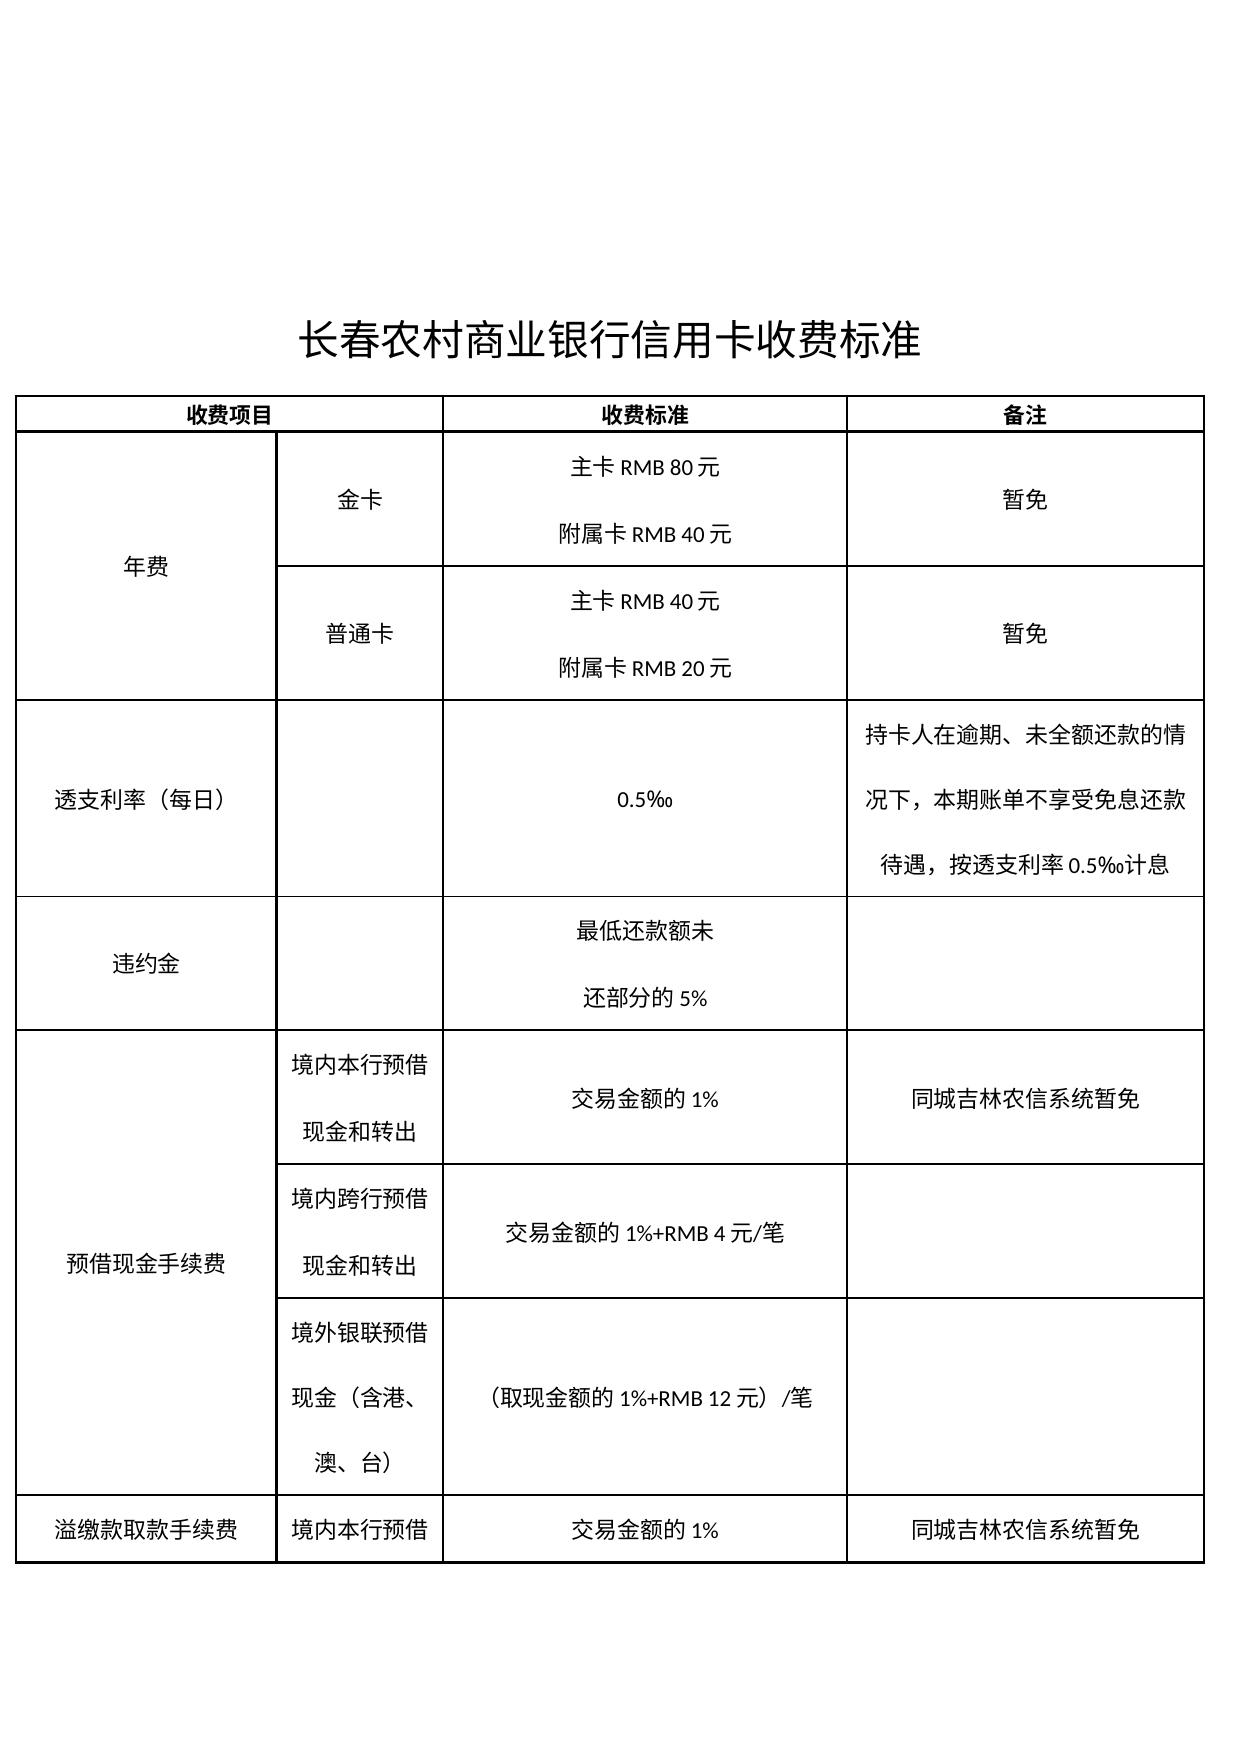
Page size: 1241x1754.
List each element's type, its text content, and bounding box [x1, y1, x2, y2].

table_cell 备注 [848, 397, 1203, 430]
table_cell 同城吉林农信系统暂免 [848, 1496, 1203, 1561]
table_cell [848, 897, 1203, 1029]
table_cell 境内跨行预借 [278, 1165, 442, 1230]
table_cell 境内本行预借现金和转出 [278, 1496, 442, 1561]
table_cell 预借现金手续费 [17, 1031, 275, 1494]
table_cell 主卡RMB 80元 [444, 433, 846, 497]
table_cell 境外银联预借现金（含港、澳、台） [278, 1299, 442, 1494]
table_cell 透支利率（每日） [17, 701, 275, 896]
table_cell [848, 1165, 1203, 1297]
table_cell （取现金额的1%+RMB 12元）/笔 [444, 1299, 846, 1494]
table_cell [278, 701, 442, 896]
table_cell 普通卡 [278, 567, 442, 699]
table_cell [848, 1299, 1203, 1494]
table_cell 收费标准 [444, 397, 846, 430]
table_header 长春农村商业银行信用卡收费标准 [16, 292, 1203, 394]
table_cell 主卡RMB 40元 [444, 567, 846, 632]
table_cell 年费 [17, 433, 275, 699]
table_cell 持卡人在逾期、未全额还款的情况下，本期账单不享受免息还款待遇，按透支利率0.5‰计息 [848, 701, 1203, 896]
table_cell 违约金 [17, 897, 275, 1029]
table_cell 溢缴款取款手续费 [17, 1496, 275, 1561]
table_cell 还部分的5% [444, 962, 846, 1029]
table_cell 金卡 [278, 433, 442, 564]
table_cell 同城吉林农信系统暂免 [848, 1031, 1203, 1163]
table_cell 交易金额的1% [444, 1496, 846, 1561]
table_cell 最低还款额未 [444, 897, 846, 962]
table_cell 境内本行预借 [278, 1031, 442, 1096]
table_cell [278, 897, 442, 1029]
table_cell 现金和转出 [278, 1230, 442, 1297]
table_cell 暂免 [848, 567, 1203, 699]
table_cell 交易金额的1% [444, 1031, 846, 1163]
table_cell 附属卡RMB 20元 [444, 632, 846, 699]
table_cell 0.5‰ [444, 701, 846, 896]
table_cell 暂免 [848, 433, 1203, 564]
table_cell 附属卡RMB 40元 [444, 498, 846, 564]
table_cell 收费项目 [17, 397, 442, 430]
table_cell 现金和转出 [278, 1096, 442, 1163]
table_cell 交易金额的1%+RMB 4元/笔 [444, 1165, 846, 1297]
